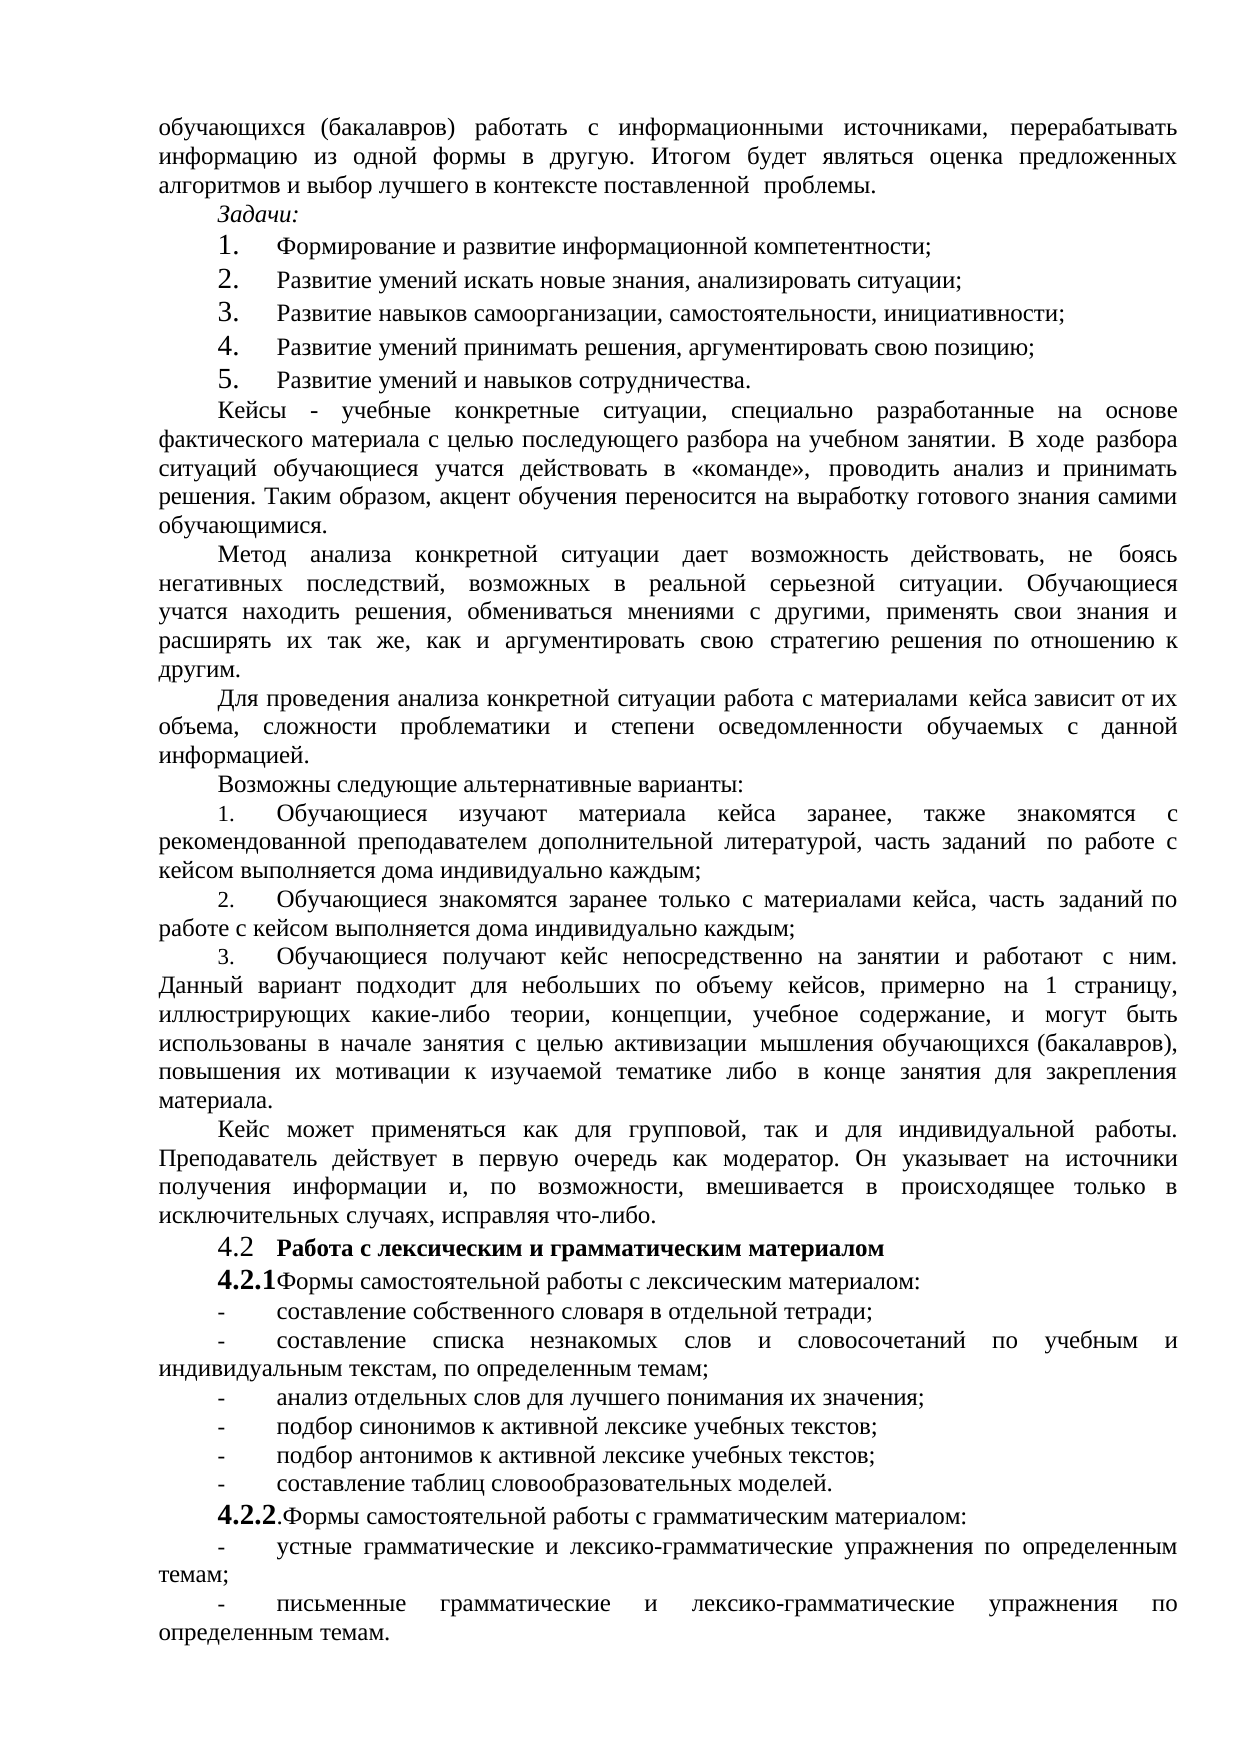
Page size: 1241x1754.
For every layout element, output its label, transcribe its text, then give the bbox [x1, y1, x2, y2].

list .Формы самостоятельной работы с грамматическим материалом: [158, 1497, 1178, 1531]
subtitle Работа с лексическим и грамматическим материалом [158, 1229, 1178, 1262]
list подбор антонимов к активной лексике учебных текстов; [158, 1440, 1178, 1468]
text Возможны следующие альтернативные варианты: [158, 769, 1178, 798]
text Задачи: [158, 199, 1178, 227]
list Развитие умений искать новые знания, анализировать ситуации; [158, 261, 1178, 294]
list анализ отдельных слов для лучшего понимания их значения; [158, 1382, 1178, 1411]
text Кейс может применяться как для групповой, так и для индивидуальной работы. Преподаватель действует в первую очередь как модератор. Он указывает на источники получения информации и, по возможности, вмешивается в происходящее только в исключительных случаях, исправляя что-либо. [158, 1114, 1178, 1229]
list Формирование и развитие информационной компетентности; [158, 227, 1178, 261]
list составление таблиц словообразовательных моделей. [158, 1468, 1178, 1497]
list письменные грамматические и лексико-грамматические упражнения по определенным темам. [158, 1588, 1178, 1646]
text Для проведения анализа конкретной ситуации работа с материалами кейса зависит от их объема, сложности проблематики и степени осведомленности обучаемых с данной информацией. [158, 683, 1178, 769]
list Обучающиеся знакомятся заранее только с материалами кейса, часть заданий по работе с кейсом выполняется дома индивидуально каждым; [158, 884, 1178, 941]
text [158, 112, 1178, 199]
list Обучающиеся получают кейс непосредственно на занятии и работают с ним. Данный вариант подходит для небольших по объему кейсов, примерно на 1 страницу, иллюстрирующих какие-либо теории, концепции, учебное содержание, и могут быть использованы в начале занятия с целью активизации мышления обучающихся (бакалавров), повышения их мотивации к изучаемой тематике либо в конце занятия для закрепления материала. [158, 941, 1178, 1114]
list Развитие навыков самоорганизации, самостоятельности, инициативности; [158, 294, 1178, 328]
list Обучающиеся изучают материала кейса заранее, также знакомятся с рекомендованной преподавателем дополнительной литературой, часть заданий по работе с кейсом выполняется дома индивидуально каждым; [158, 798, 1178, 884]
text Кейсы - учебные конкретные ситуации, специально разработанные на основе фактического материала с целью последующего разбора на учебном занятии. В ходе разбора ситуаций обучающиеся учатся действовать в «команде», проводить анализ и принимать решения. Таким образом, акцент обучения переносится на выработку готового знания самими обучающимися. [158, 395, 1178, 539]
list Развитие умений принимать решения, аргументировать свою позицию; [158, 328, 1178, 362]
list подбор синонимов к активной лексике учебных текстов; [158, 1411, 1178, 1440]
list составление собственного словаря в отдельной тетради; [158, 1296, 1178, 1325]
list составление списка незнакомых слов и словосочетаний по учебным и индивидуальным текстам, по определенным темам; [158, 1325, 1178, 1382]
list Развитие умений и навыков сотрудничества. [158, 362, 1178, 395]
text Метод анализа конкретной ситуации дает возможность действовать, не боясь негативных последствий, возможных в реальной серьезной ситуации. Обучающиеся учатся находить решения, обмениваться мнениями с другими, применять свои знания и расширять их так же, как и аргументировать свою стратегию решения по отношению к другим. [158, 539, 1178, 683]
list Формы самостоятельной работы с лексическим материалом: [158, 1262, 1178, 1296]
list устные грамматические и лексико-грамматические упражнения по определенным темам; [158, 1531, 1178, 1588]
